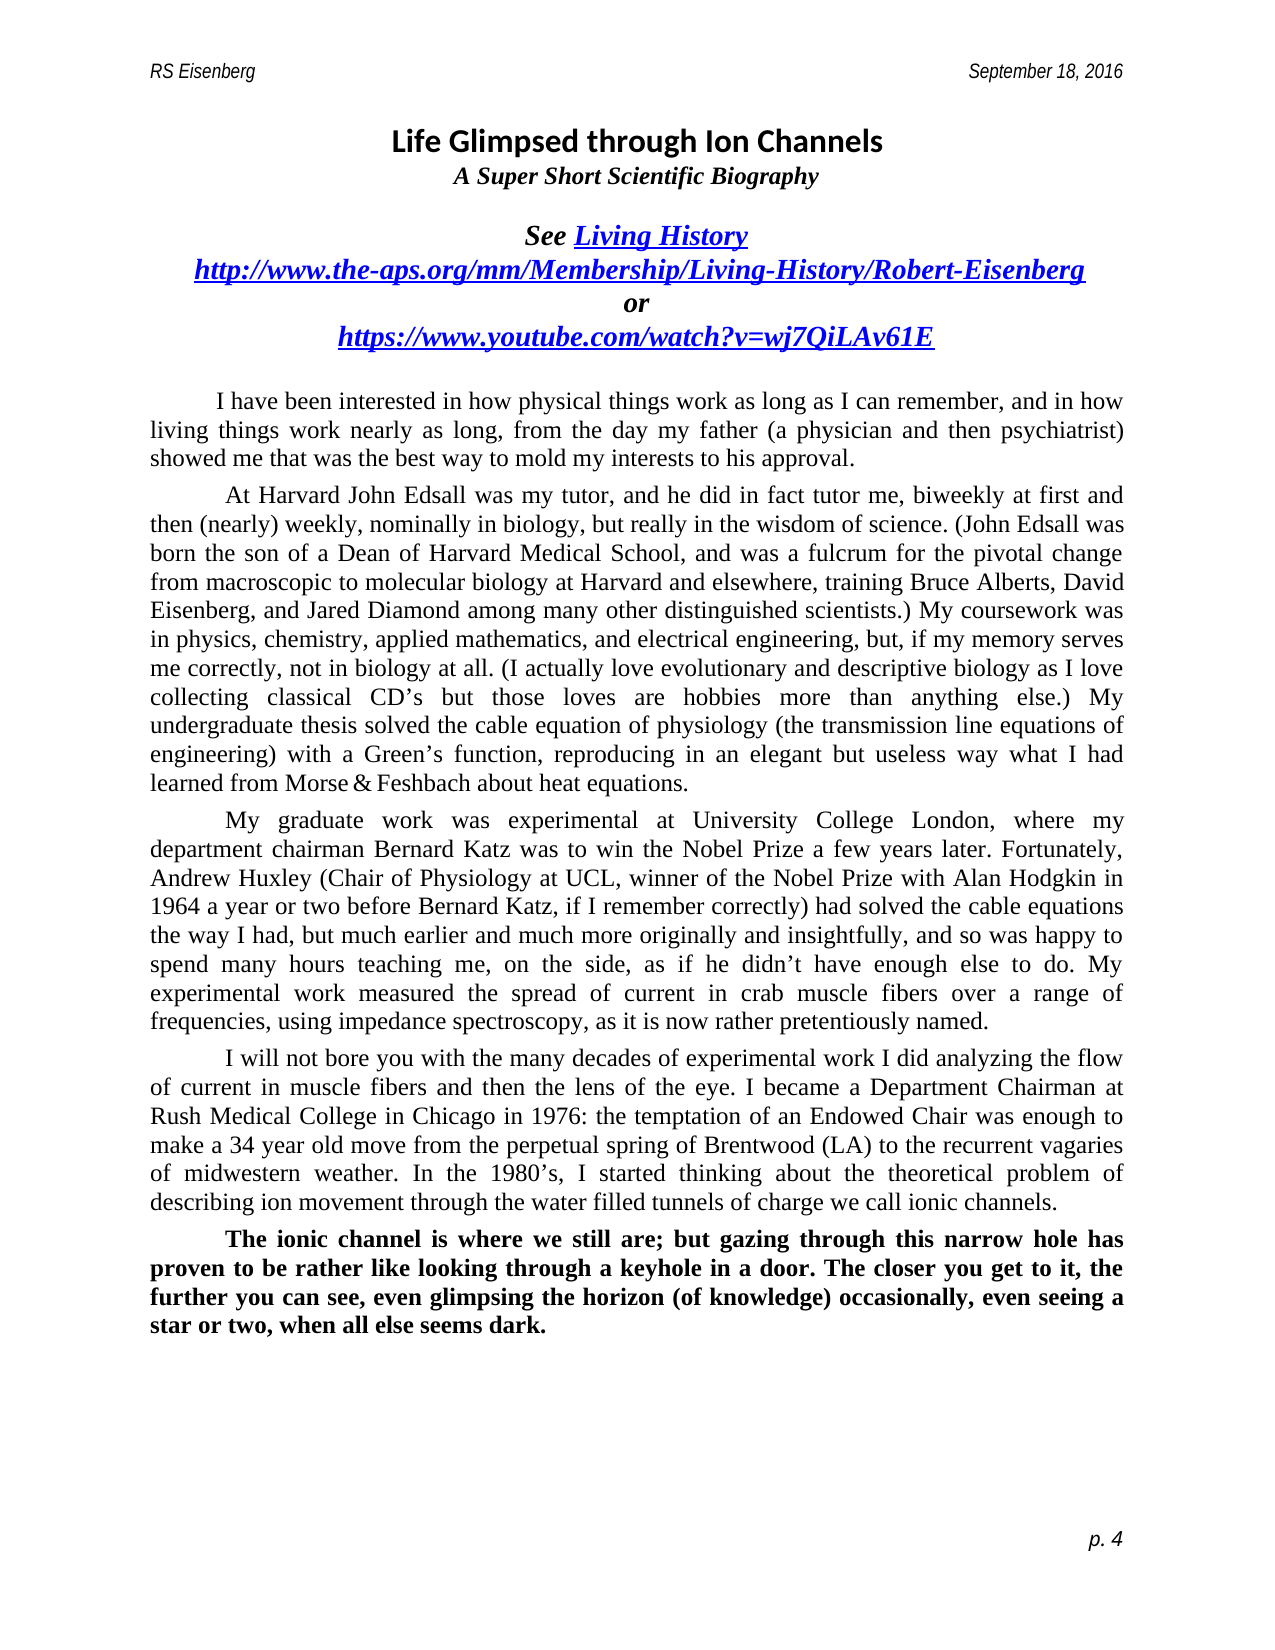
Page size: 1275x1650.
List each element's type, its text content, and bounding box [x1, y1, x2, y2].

text At Harvard John Edsall was my tutor, and he did in fact tutor me, biweekly at first and then (nearly) weekly, nominally in biology, but really in the wisdom of science. (John Edsall was born the son of a Dean of Harvard Medical School, and was a fulcrum for the pivotal change from macroscopic to molecular biology at Harvard and elsewhere, training Bruce Alberts, David Eisenberg, and Jared Diamond among many other distinguished scientists.) My coursework was in physics, chemistry, applied mathematics, and electrical engineering, but, if my memory serves me correctly, not in biology at all. (I actually love evolutionary and descriptive biology as I love collecting classical CD’s but those loves are hobbies more than anything else.) My undergraduate thesis solved the cable equation of physiology (the transmission line equations of engineering) with a Green’s function, reproducing in an elegant but useless way what I had learned from Morse & Feshbach about heat equations. [150, 481, 1125, 797]
text A Super Short Scientific Biography [150, 161, 1125, 189]
text or [150, 285, 1125, 319]
text See Living History http://www.the-aps.org/mm/Membership/Living-History/Robert-Eisenberg [150, 218, 1125, 285]
text https://www.youtube.com/watch?v=wj7QiLAv61E [150, 319, 1125, 352]
text My graduate work was experimental at University College London, where my department chairman Bernard Katz was to win the Nobel Prize a few years later. Fortunately, Andrew Huxley (Chair of Physiology at UCL, winner of the Nobel Prize with Alan Hodgkin in 1964 a year or two before Bernard Katz, if I remember correctly) had solved the cable equations the way I had, but much earlier and much more originally and insightfully, and so was happy to spend many hours teaching me, on the side, as if he didn’t have enough else to do. My experimental work measured the spread of current in crab muscle fibers over a range of frequencies, using impedance spectroscopy, as it is now rather pretentiously named. [150, 805, 1125, 1035]
text Life Glimpsed through Ion Channels [150, 120, 1125, 161]
text The ionic channel is where we still are; but gazing through this narrow hole has proven to be rather like looking through a keyhole in a door. The closer you get to it, the further you can see, even glimpsing the horizon (of knowledge) occasionally, even seeing a star or two, when all else seems dark. [150, 1224, 1125, 1339]
text I will not bore you with the many decades of experimental work I did analyzing the flow of current in muscle fibers and then the lens of the eye. I became a Department Chairman at Rush Medical College in Chicago in 1976: the temptation of an Endowed Chair was enough to make a 34 year old move from the perpetual spring of Brentwood (LA) to the recurrent vagaries of midwestern weather. In the 1980’s, I started thinking about the theoretical problem of describing ion movement through the water filled tunnels of charge we call ionic channels. [150, 1043, 1125, 1216]
text I have been interested in how physical things work as long as I can remember, and in how living things work nearly as long, from the day my father (a physician and then psychiatrist) showed me that was the best way to mold my interests to his approval. [150, 386, 1125, 472]
